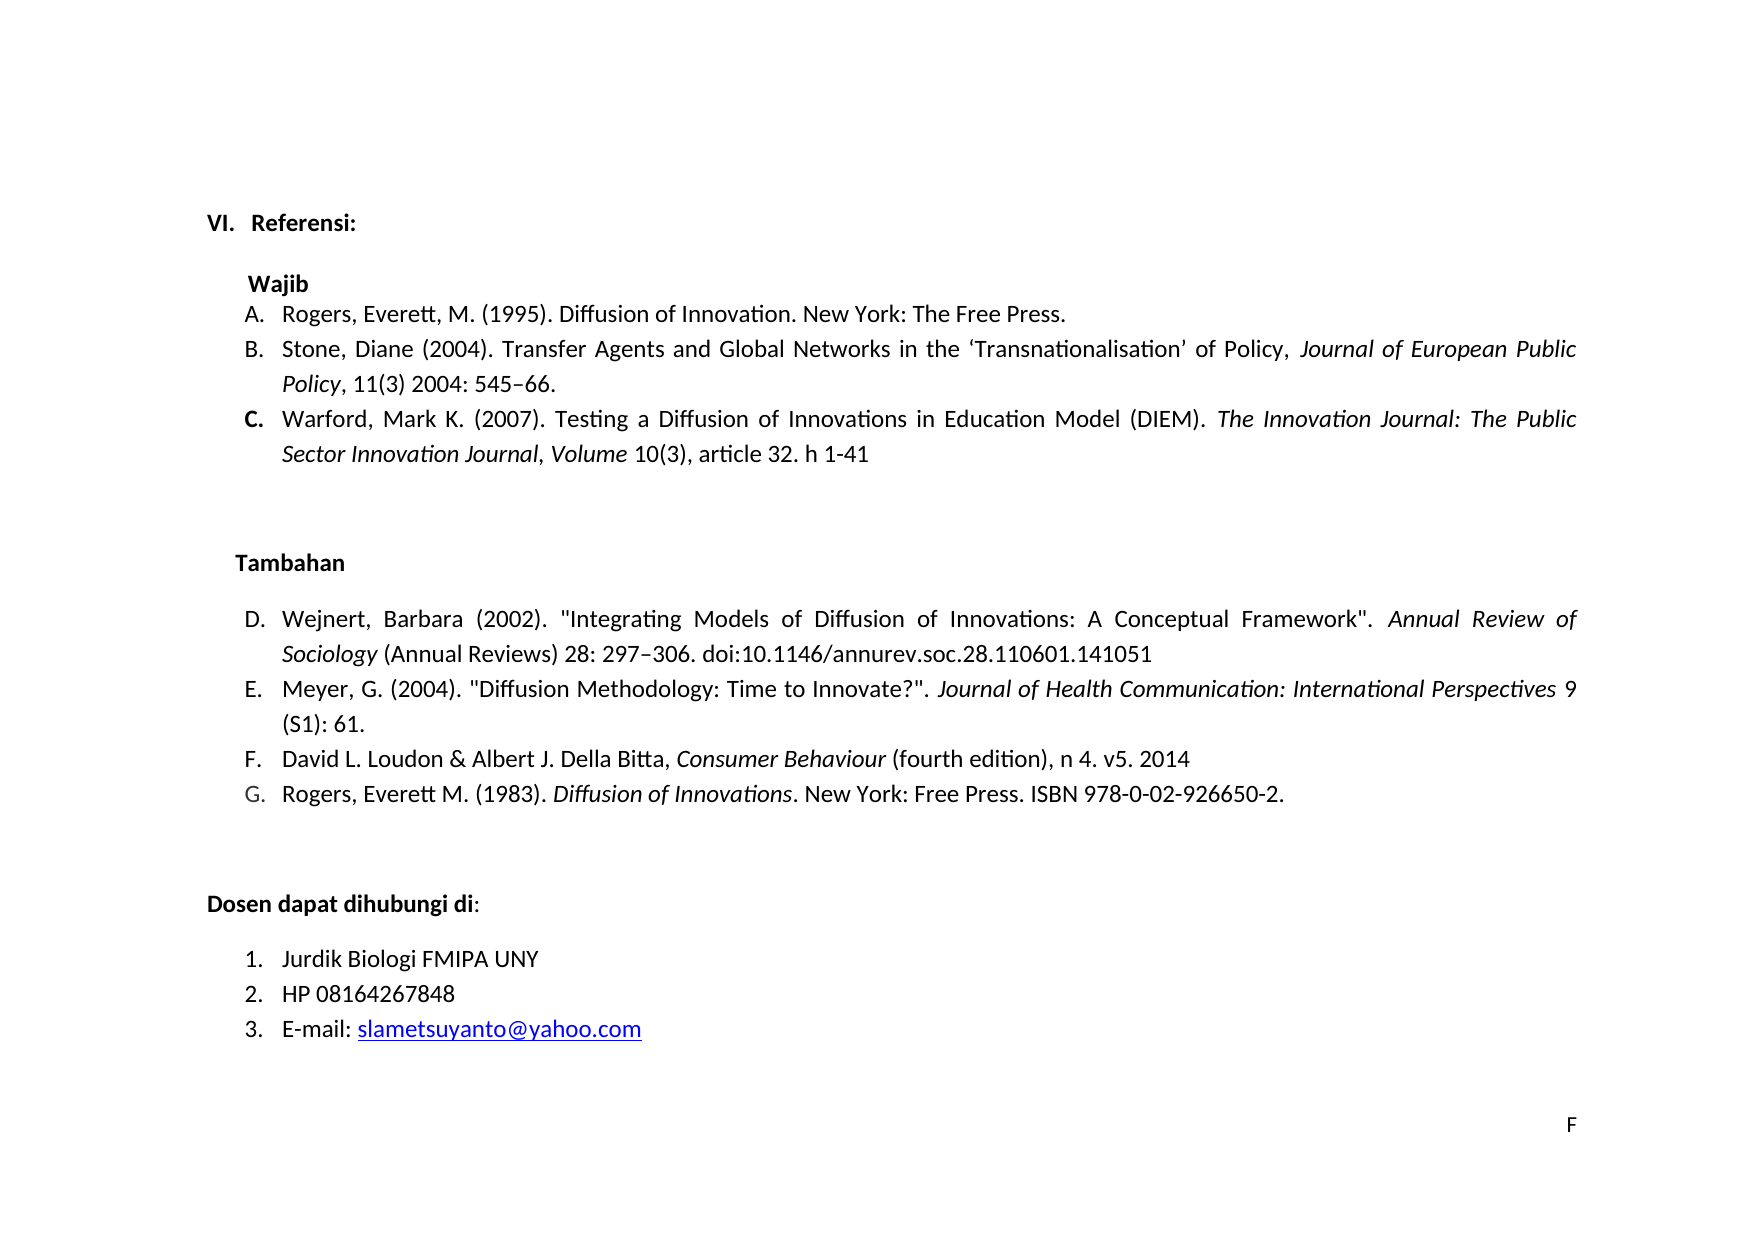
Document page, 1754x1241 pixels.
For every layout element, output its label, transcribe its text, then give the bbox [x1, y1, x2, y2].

list Jurdik Biologi FMIPA UNY [244, 943, 1577, 974]
list David L. Loudon & Albert J. Della Bitta, Consumer Behaviour (fourth edition), n 4. v5. 2014 [244, 743, 1577, 773]
list Rogers, Everett, M. (1995). Diffusion of Innovation. New York: The Free Press. [244, 298, 1577, 329]
list Wajib [236, 268, 1577, 298]
text Tambahan [207, 547, 1577, 578]
text Dosen dapat dihubungi di: [207, 888, 1577, 918]
list Rogers, Everett M. (1983). Diffusion of Innovations. New York: Free Press. ISBN 978-0-02-926650-2. [244, 778, 1577, 808]
list Stone, Diane (2004). Transfer Agents and Global Networks in the ‘Transnationalisation’ of Policy, Journal of European Public Policy, 11(3) 2004: 545–66. [244, 333, 1577, 399]
list Meyer, G. (2004). "Diffusion Methodology: Time to Innovate?". Journal of Health Communication: International Perspectives 9 (S1): 61. [244, 673, 1577, 738]
list HP 08164267848 [244, 978, 1577, 1009]
list Referensi: [207, 207, 1577, 237]
list Warford, Mark K. (2007). Testing a Diffusion of Innovations in Education Model (DIEM). The Innovation Journal: The Public Sector Innovation Journal, Volume 10(3), article 32. h 1-41 [244, 403, 1577, 469]
list E-mail: slametsuyanto@yahoo.com [244, 1013, 1577, 1044]
list Wejnert, Barbara (2002). "Integrating Models of Diffusion of Innovations: A Conceptual Framework". Annual Review of Sociology (Annual Reviews) 28: 297–306. doi:10.1146/annurev.soc.28.110601.141051 [244, 603, 1577, 668]
